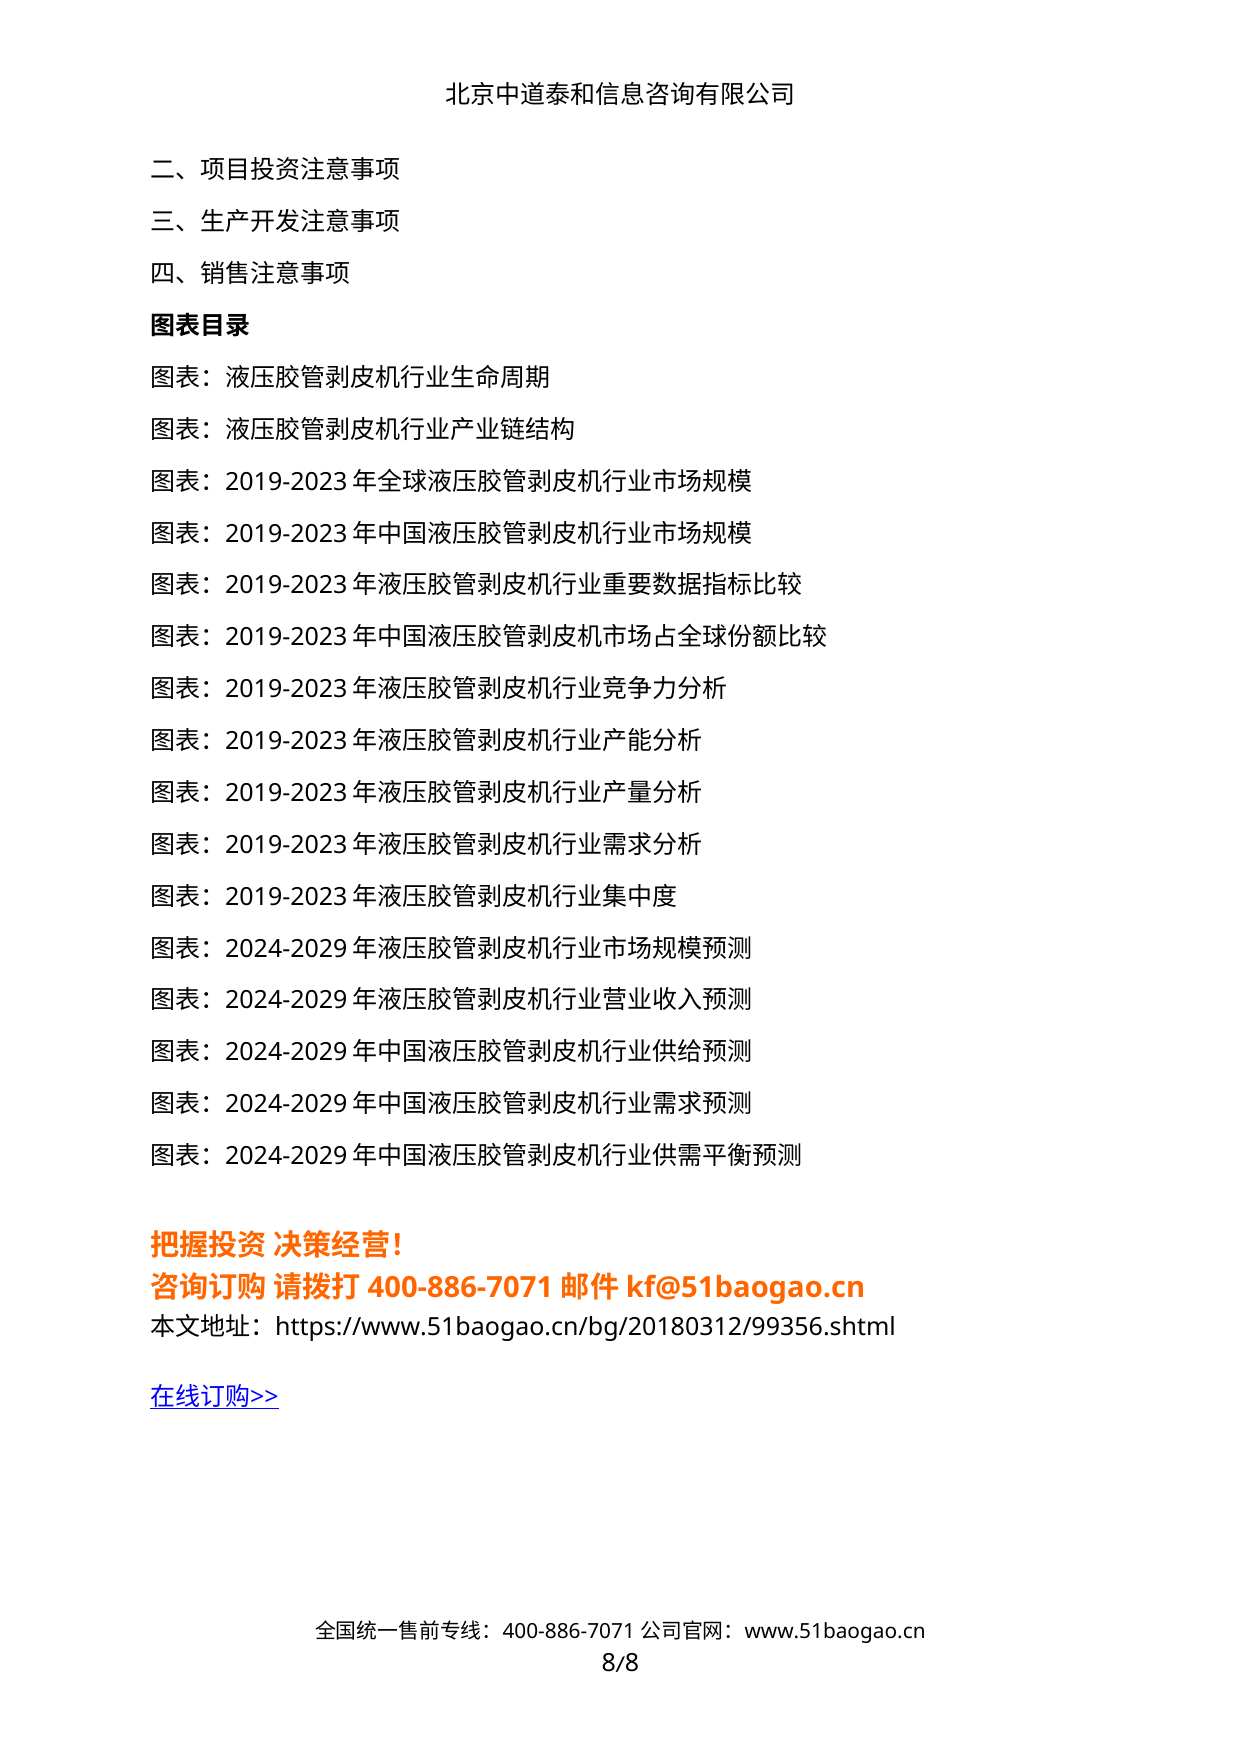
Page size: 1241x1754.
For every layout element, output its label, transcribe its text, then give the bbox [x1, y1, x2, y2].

text 图表：2019-2023年全球液压胶管剥皮机行业市场规模 [150, 461, 1090, 497]
text 图表：2019-2023年液压胶管剥皮机行业竞争力分析 [150, 669, 1090, 705]
text 四、销售注意事项 [150, 254, 1090, 290]
text 图表：2019-2023年液压胶管剥皮机行业需求分析 [150, 824, 1090, 861]
text 图表：2024-2029年中国液压胶管剥皮机行业供给预测 [150, 1032, 1090, 1068]
text 二、项目投资注意事项 [150, 150, 1090, 186]
text 在线订购>> [150, 1342, 1090, 1413]
text 图表：2024-2029年液压胶管剥皮机行业营业收入预测 [150, 980, 1090, 1016]
text 图表：2019-2023年中国液压胶管剥皮机行业市场规模 [150, 513, 1090, 549]
text 图表目录 [150, 306, 1090, 342]
text 图表：2019-2023年液压胶管剥皮机行业集中度 [150, 876, 1090, 912]
text 图表：2019-2023年液压胶管剥皮机行业产能分析 [150, 721, 1090, 757]
text 图表：液压胶管剥皮机行业生命周期 [150, 357, 1090, 394]
text 图表：2019-2023年液压胶管剥皮机行业产量分析 [150, 772, 1090, 809]
text 图表：2024-2029年中国液压胶管剥皮机行业供需平衡预测 [150, 1136, 1090, 1172]
text 图表：2024-2029年中国液压胶管剥皮机行业需求预测 [150, 1084, 1090, 1120]
text 图表：2019-2023年液压胶管剥皮机行业重要数据指标比较 [150, 565, 1090, 601]
text 图表：液压胶管剥皮机行业产业链结构 [150, 409, 1090, 446]
text 三、生产开发注意事项 [150, 202, 1090, 238]
text 把握投资 决策经营！咨询订购 请拨打 400-886-7071 邮件 kf@51baogao.cn本文地址：https://www.51baogao.cn/bg/20180312/99356.shtml [150, 1187, 1090, 1342]
text 图表：2024-2029年液压胶管剥皮机行业市场规模预测 [150, 928, 1090, 964]
text 图表：2019-2023年中国液压胶管剥皮机市场占全球份额比较 [150, 617, 1090, 653]
